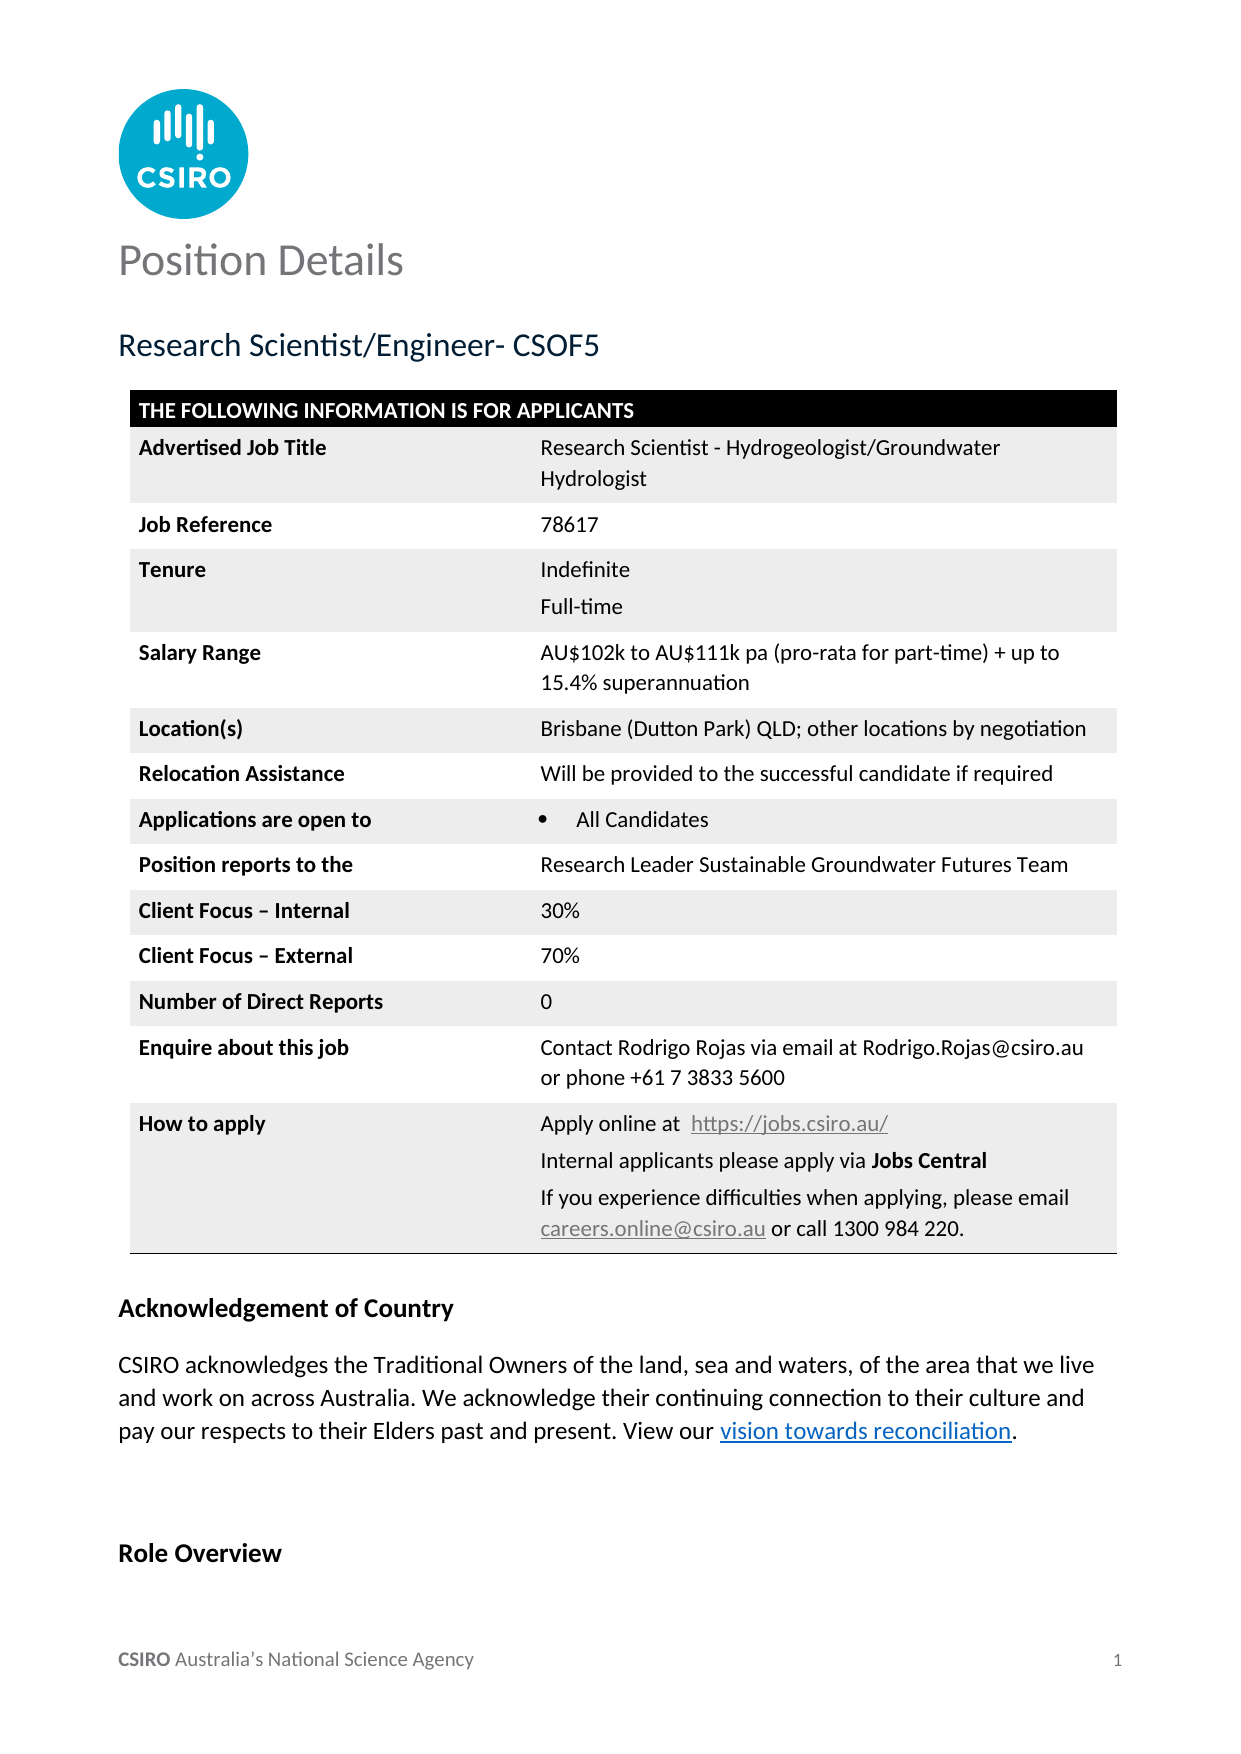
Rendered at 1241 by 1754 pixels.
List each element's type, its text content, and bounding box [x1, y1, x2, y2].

table_cell 78617 [531, 504, 1117, 549]
table_cell Advertised Job Title [130, 427, 531, 503]
table_header The following information is for applicants [130, 390, 1117, 427]
table_cell Research Scientist - Hydrogeologist/Groundwater Hydrologist [531, 427, 1117, 503]
table_cell How to apply [130, 1103, 531, 1253]
table_cell Indefinite Full-time [531, 549, 1117, 632]
table_cell Enquire about this job [130, 1026, 531, 1103]
table_cell Applications are open to [130, 799, 531, 844]
table_cell Job Reference [130, 504, 531, 549]
table_cell AU$102k to AU$111k pa (pro-rata for part-time) + up to 15.4% superannuation [531, 632, 1117, 708]
table_cell Apply online at https://jobs.csiro.au/ Internal applicants please apply via Jobs Central If you experience difficulties when applying, please email careers.online@csiro.au or call 1300 984 220. [531, 1103, 1117, 1253]
table_cell Position reports to the [130, 844, 531, 890]
table_cell Contact Rodrigo Rojas via email at Rodrigo.Rojas@csiro.au or phone +61 7 3833 5600 [531, 1026, 1117, 1103]
table_cell Will be provided to the successful candidate if required [531, 753, 1117, 799]
table_cell 30% [531, 890, 1117, 935]
table_cell Location(s) [130, 708, 531, 753]
table_cell All Candidates [531, 799, 1117, 844]
table_cell Tenure [130, 549, 531, 632]
text CSIRO acknowledges the Traditional Owners of the land, sea and waters, of the area that we live and work on across Australia. We acknowledge their continuing connection to their culture and pay our respects to their Elders past and present. View our vision towards reconciliation. [118, 1349, 1122, 1446]
table_cell Number of Direct Reports [130, 981, 531, 1026]
table_cell 70% [531, 935, 1117, 981]
subtitle Acknowledgement of Country [118, 1291, 1122, 1324]
table_cell Research Leader Sustainable Groundwater Futures Team [531, 844, 1117, 890]
subtitle Role Overview [118, 1536, 1122, 1569]
table_cell Salary Range [130, 632, 531, 708]
table_cell Brisbane (Dutton Park) QLD; other locations by negotiation [531, 708, 1117, 753]
table_cell Relocation Assistance [130, 753, 531, 799]
table_cell Client Focus – Internal [130, 890, 531, 935]
table_cell Client Focus – External [130, 935, 531, 981]
table_cell 0 [531, 981, 1117, 1026]
